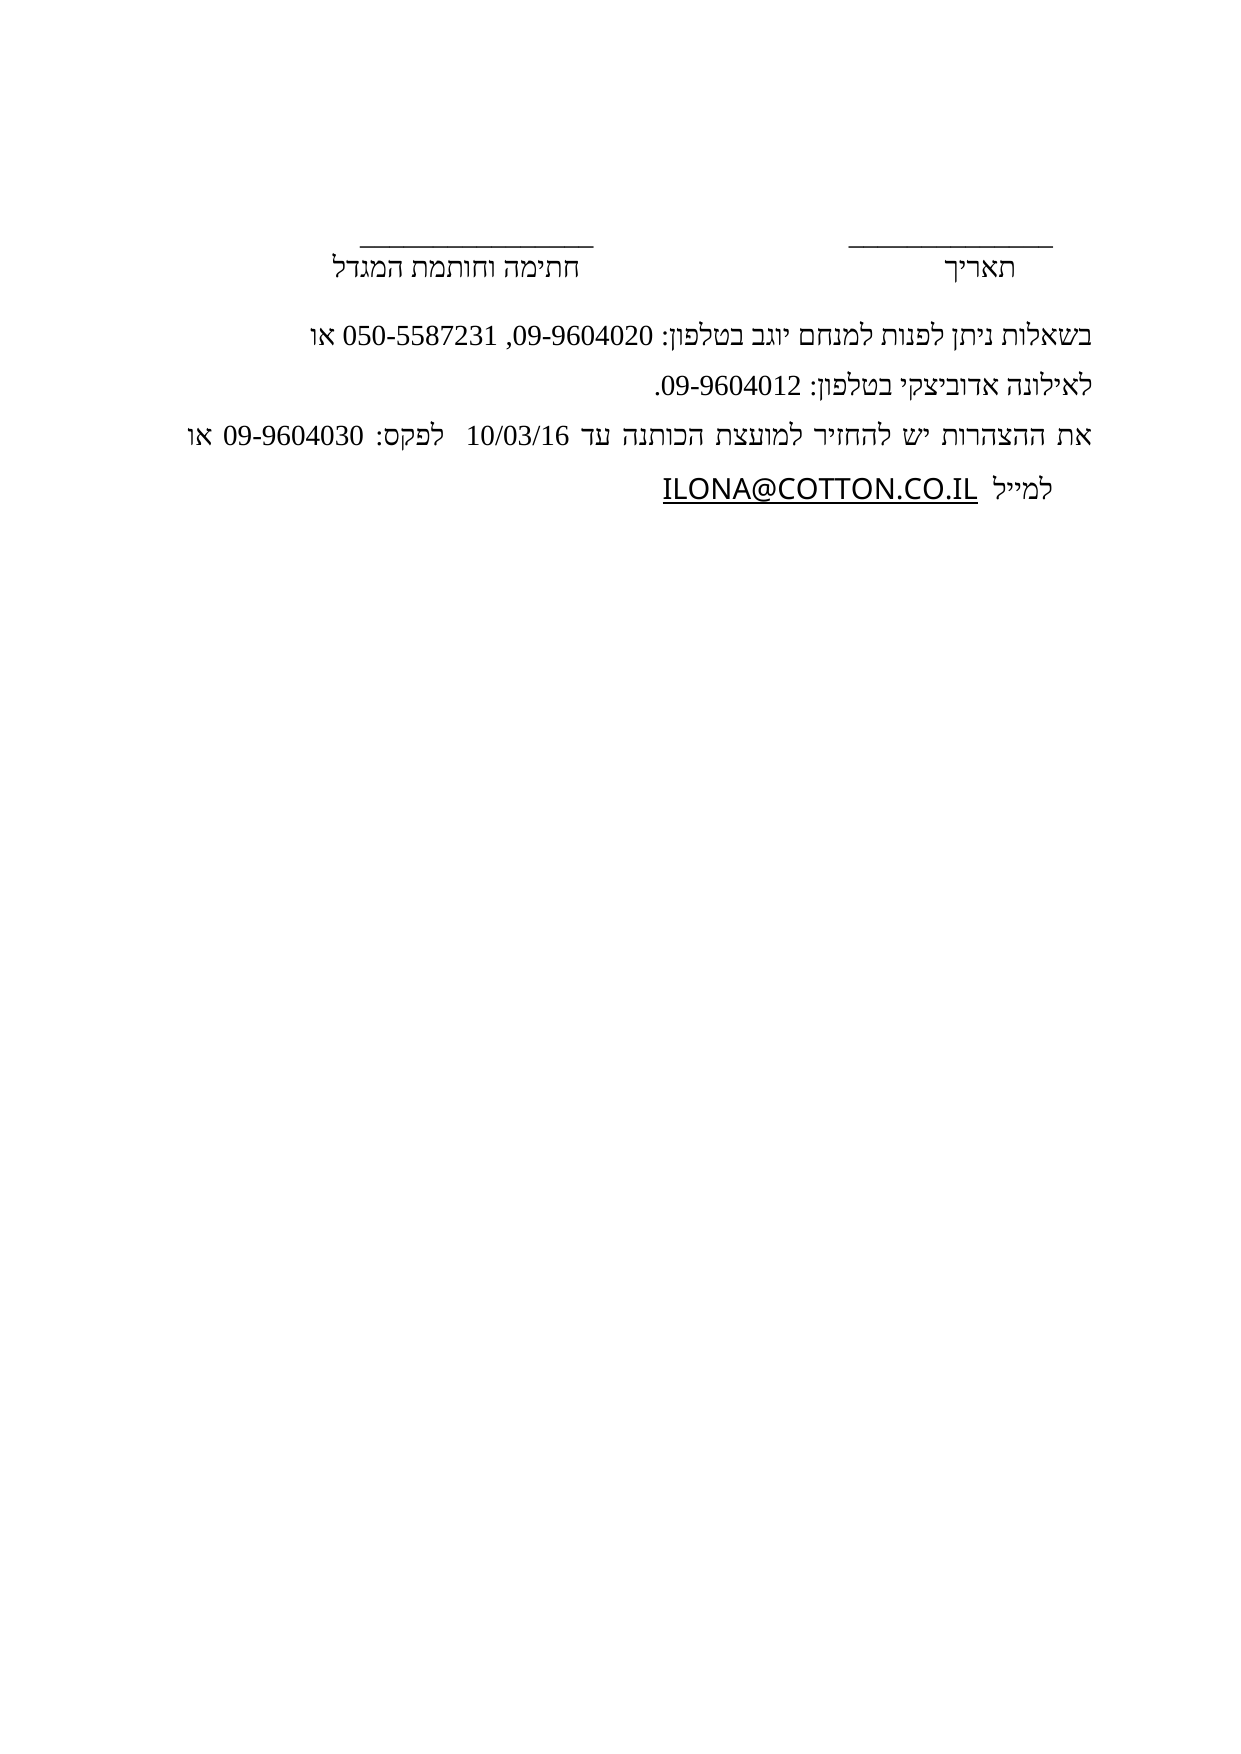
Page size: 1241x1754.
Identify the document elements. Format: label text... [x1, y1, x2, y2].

text את ההצהרות יש להחזיר למועצת הכותנה עד 10/03/16 לפקס: 09-9604030 או למייל ILONA@COTTON.CO.IL [187, 418, 1093, 508]
text ______________ ________________ [187, 217, 1053, 251]
text לאילונה אדוביצקי בטלפון: 09-9604012. [187, 368, 1093, 402]
text תאריך חתימה וחותמת המגדל [187, 251, 1053, 284]
text בשאלות ניתן לפנות למנחם יוגב בטלפון: 09-9604020, 050-5587231 או [187, 318, 1093, 351]
